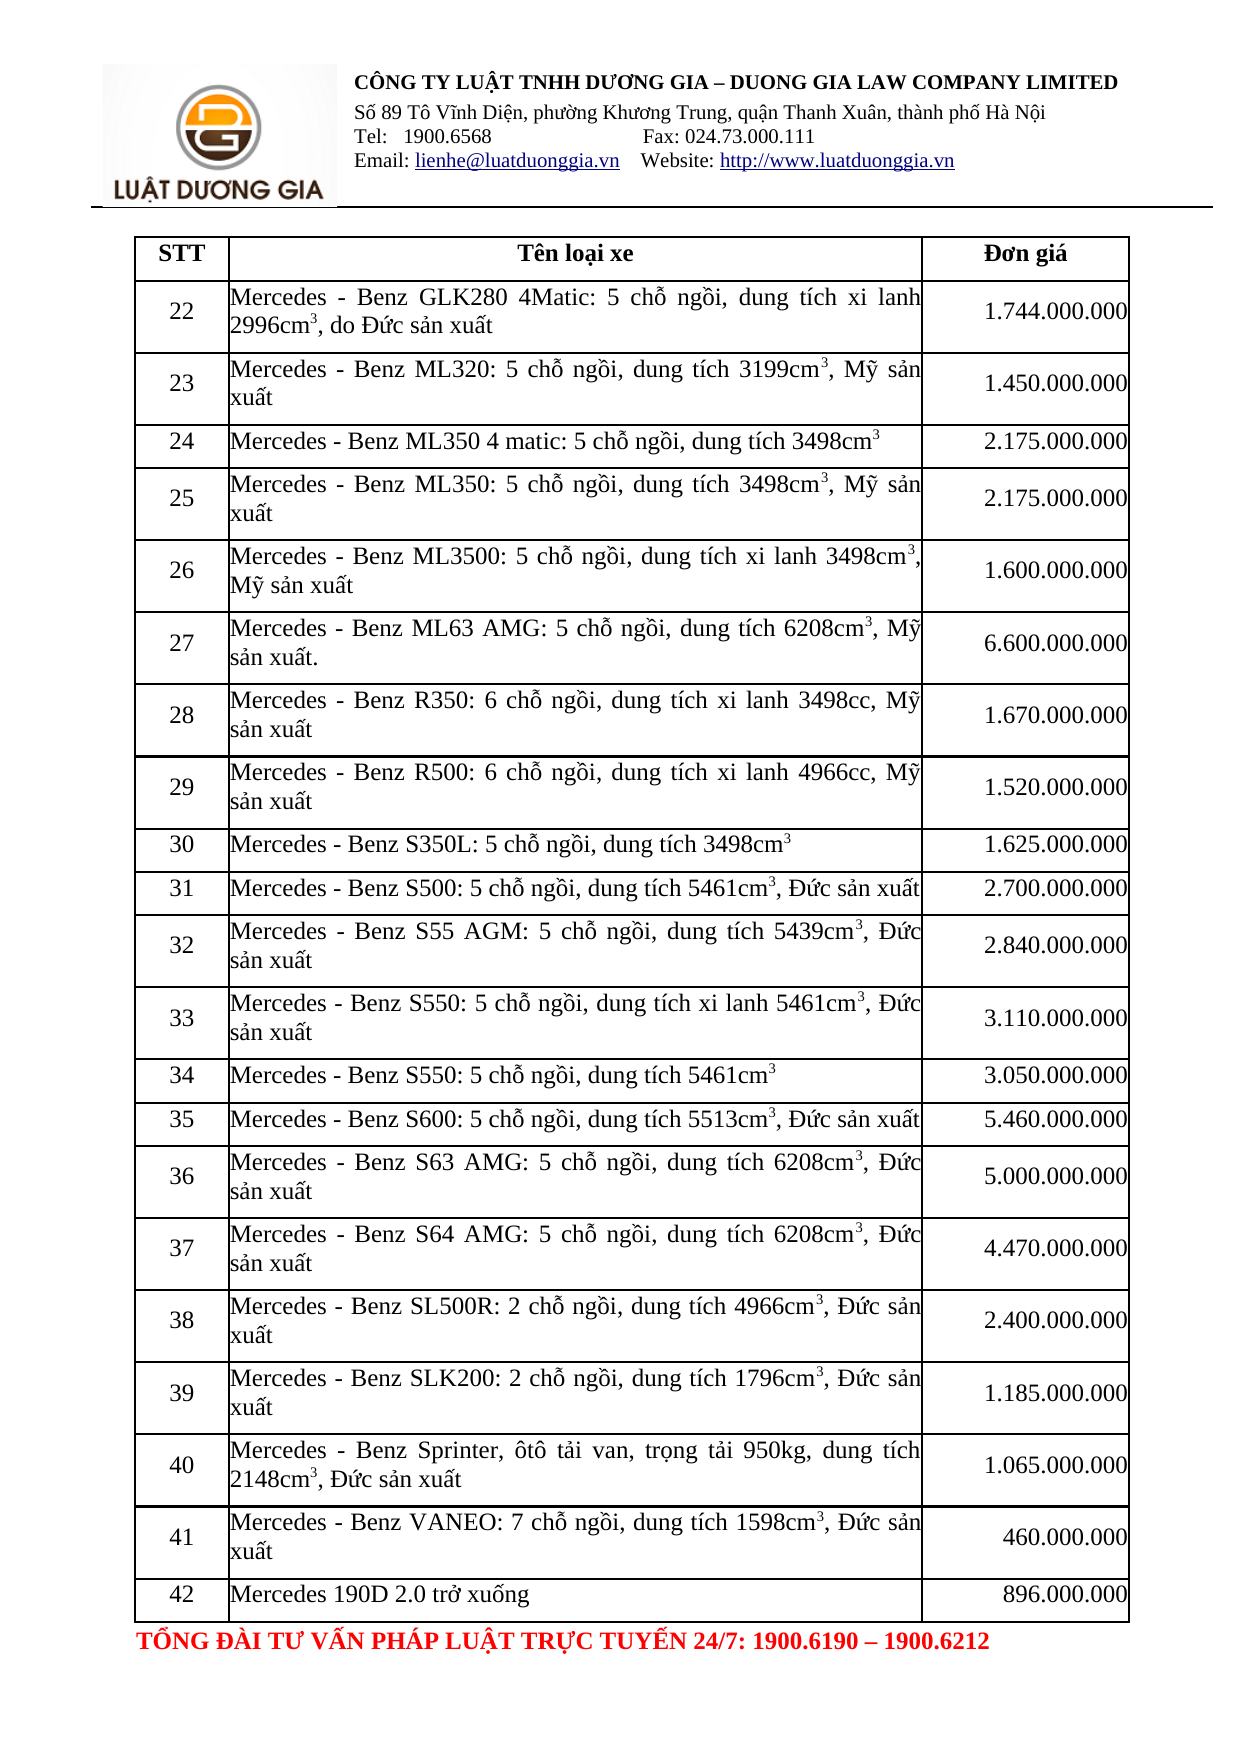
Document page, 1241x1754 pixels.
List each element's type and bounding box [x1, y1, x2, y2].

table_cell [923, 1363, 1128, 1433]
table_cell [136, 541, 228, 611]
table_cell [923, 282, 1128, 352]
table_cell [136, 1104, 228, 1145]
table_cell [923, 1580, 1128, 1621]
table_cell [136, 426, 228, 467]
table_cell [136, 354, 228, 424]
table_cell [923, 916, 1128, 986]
picture [102, 64, 338, 207]
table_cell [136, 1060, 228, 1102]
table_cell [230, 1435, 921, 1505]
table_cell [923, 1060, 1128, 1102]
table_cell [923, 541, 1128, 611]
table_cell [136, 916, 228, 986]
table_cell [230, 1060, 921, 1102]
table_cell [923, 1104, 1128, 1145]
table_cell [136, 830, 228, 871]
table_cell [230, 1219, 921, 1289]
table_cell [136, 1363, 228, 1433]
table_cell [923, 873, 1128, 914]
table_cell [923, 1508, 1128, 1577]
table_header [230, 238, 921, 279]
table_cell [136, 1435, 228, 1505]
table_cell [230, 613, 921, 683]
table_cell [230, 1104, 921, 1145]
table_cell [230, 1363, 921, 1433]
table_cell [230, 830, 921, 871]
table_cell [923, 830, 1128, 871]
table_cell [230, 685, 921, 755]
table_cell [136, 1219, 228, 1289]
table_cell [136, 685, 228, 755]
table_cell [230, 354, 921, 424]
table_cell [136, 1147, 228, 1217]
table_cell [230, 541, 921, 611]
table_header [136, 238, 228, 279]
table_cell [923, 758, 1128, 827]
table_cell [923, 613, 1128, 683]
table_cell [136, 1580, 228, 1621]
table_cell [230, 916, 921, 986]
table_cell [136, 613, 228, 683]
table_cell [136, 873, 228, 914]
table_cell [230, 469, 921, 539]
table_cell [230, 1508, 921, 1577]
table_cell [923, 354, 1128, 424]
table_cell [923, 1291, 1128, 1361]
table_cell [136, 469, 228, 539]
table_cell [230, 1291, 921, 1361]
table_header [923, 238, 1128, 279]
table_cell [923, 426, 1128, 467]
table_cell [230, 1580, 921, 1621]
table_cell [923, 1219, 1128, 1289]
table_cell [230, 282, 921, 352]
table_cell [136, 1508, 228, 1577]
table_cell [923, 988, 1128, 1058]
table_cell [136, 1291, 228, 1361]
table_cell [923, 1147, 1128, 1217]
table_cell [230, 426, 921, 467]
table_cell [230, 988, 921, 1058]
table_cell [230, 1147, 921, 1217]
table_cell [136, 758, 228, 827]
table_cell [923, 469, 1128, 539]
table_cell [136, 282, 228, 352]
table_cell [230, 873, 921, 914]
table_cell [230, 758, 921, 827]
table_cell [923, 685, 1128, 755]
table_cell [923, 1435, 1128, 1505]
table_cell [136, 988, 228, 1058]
